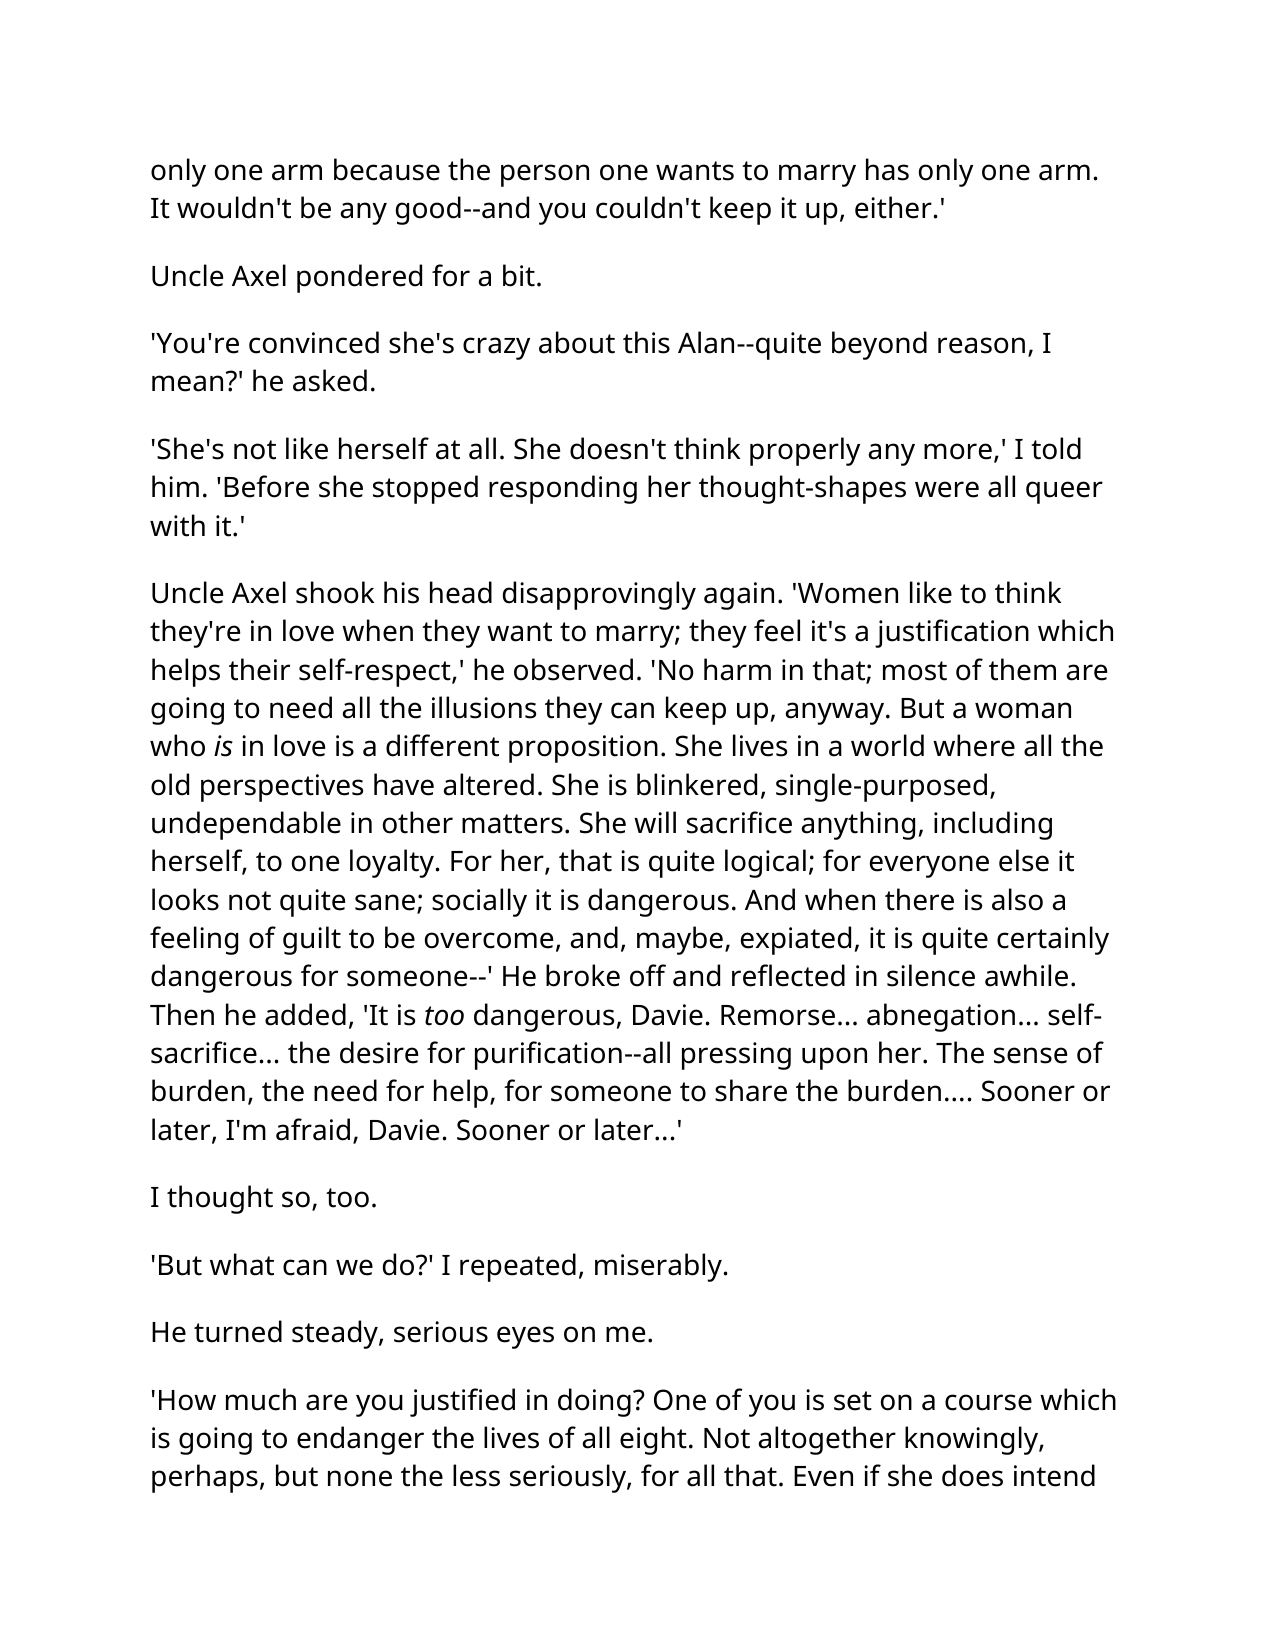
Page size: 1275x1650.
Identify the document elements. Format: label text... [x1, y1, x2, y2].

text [150, 1380, 1125, 1495]
text 'You're convinced she's crazy about this Alan--quite beyond reason, I mean?' he asked. [150, 323, 1125, 400]
text Uncle Axel shook his head disapprovingly again. 'Women like to think they're in love when they want to marry; they feel it's a justification which helps their self-respect,' he observed. 'No harm in that; most of them are going to need all the illusions they can keep up, anyway. But a woman who is in love is a different proposition. She lives in a world where all the old perspectives have altered. She is blinkered, single-purposed, undependable in other matters. She will sacrifice anything, including herself, to one loyalty. For her, that is quite logical; for everyone else it looks not quite sane; socially it is dangerous. And when there is also a feeling of guilt to be overcome, and, maybe, expiated, it is quite certainly dangerous for someone--' He broke off and reflected in silence awhile. Then he added, 'It is too dangerous, Davie. Remorse... abnegation... self-sacrifice... the desire for purification--all pressing upon her. The sense of burden, the need for help, for someone to share the burden.... Sooner or later, I'm afraid, Davie. Sooner or later...' [150, 573, 1125, 1148]
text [150, 150, 1125, 227]
text 'But what can we do?' I repeated, miserably. [150, 1245, 1125, 1283]
text 'She's not like herself at all. She doesn't think properly any more,' I told him. 'Before she stopped responding her thought-shapes were all queer with it.' [150, 429, 1125, 544]
text He turned steady, serious eyes on me. [150, 1312, 1125, 1351]
text Uncle Axel pondered for a bit. [150, 256, 1125, 294]
text I thought so, too. [150, 1177, 1125, 1216]
